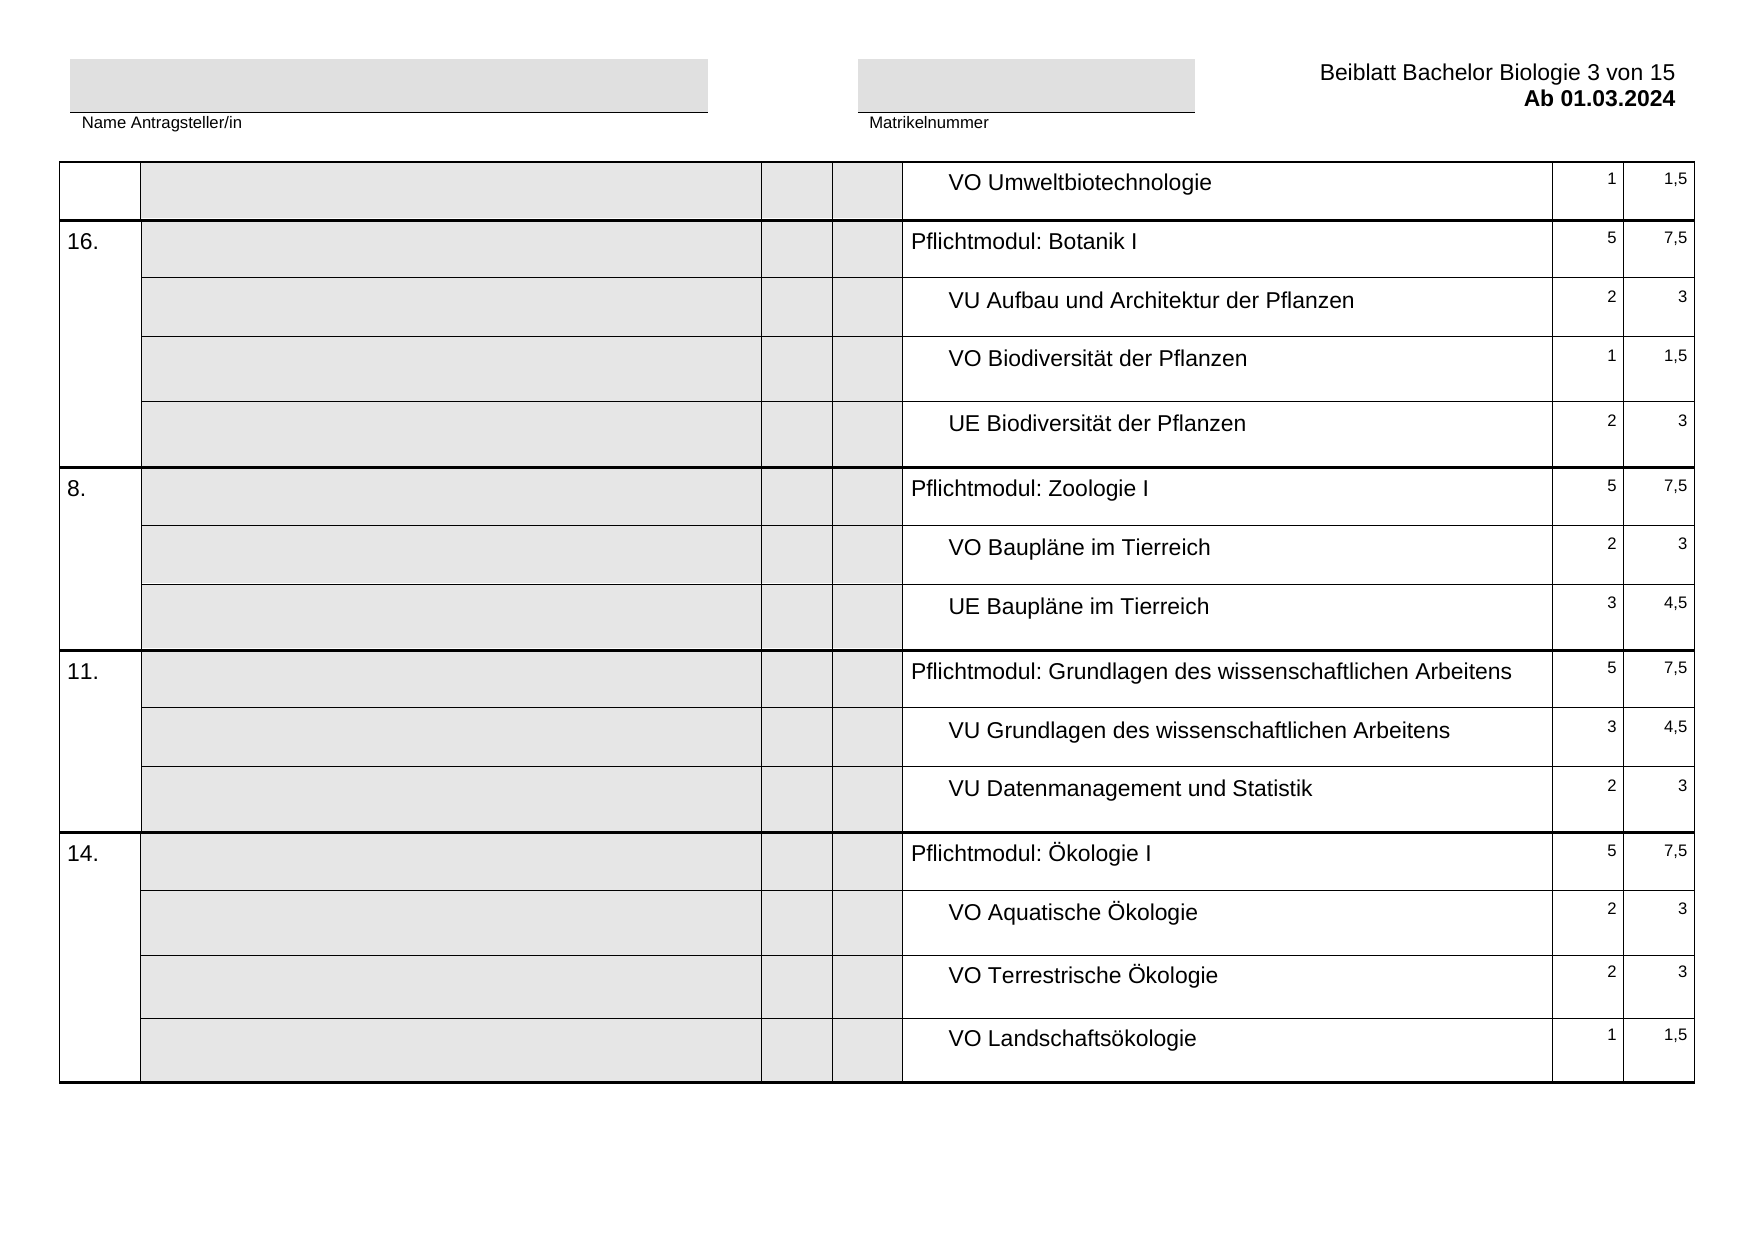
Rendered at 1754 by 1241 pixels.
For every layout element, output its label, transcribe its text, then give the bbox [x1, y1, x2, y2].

table_cell 4,5 [1624, 585, 1694, 648]
table_cell 7,5 [1624, 834, 1694, 890]
table_cell [60, 652, 141, 831]
table_cell [762, 652, 832, 707]
table_cell 3 [1624, 278, 1694, 336]
table_cell [833, 337, 902, 401]
table_cell [60, 163, 140, 218]
table_cell 1,5 [1624, 337, 1694, 401]
table_cell [833, 278, 902, 336]
table_cell [762, 469, 832, 525]
table_cell [833, 767, 902, 831]
table_cell 2 [1553, 526, 1623, 583]
table_cell [833, 469, 902, 525]
table_cell 1,5 [1624, 1019, 1694, 1081]
table_cell 7,5 [1624, 469, 1694, 525]
table_cell UE Biodiversität der Pflanzen [903, 402, 1552, 466]
table_cell 7,5 [1624, 652, 1694, 707]
table_cell 2 [1553, 956, 1623, 1018]
table_cell [142, 402, 761, 466]
table_cell Pflichtmodul: Zoologie I [903, 469, 1552, 525]
table_cell 5 [1553, 834, 1623, 890]
table_cell [60, 834, 140, 1081]
table_cell [762, 585, 832, 648]
table_cell [141, 891, 761, 955]
table_cell [833, 834, 902, 890]
table_cell [762, 163, 832, 218]
table_cell 7,5 [1624, 222, 1694, 277]
table_cell [833, 956, 902, 1018]
table_cell [142, 337, 761, 401]
table_cell [762, 834, 832, 890]
table_cell 5 [1553, 652, 1623, 707]
table_cell [833, 708, 902, 766]
table_cell [762, 337, 832, 401]
table_cell VO Aquatische Ökologie [903, 891, 1552, 955]
table_cell [833, 891, 902, 955]
table_cell [142, 222, 761, 277]
table_cell 4,5 [1624, 708, 1694, 766]
table_cell 3 [1624, 402, 1694, 466]
table_cell VU Aufbau und Architektur der Pflanzen [903, 278, 1552, 336]
table_cell [141, 1019, 761, 1081]
table_cell 5 [1553, 222, 1623, 277]
table_cell [60, 469, 141, 648]
table_cell [833, 526, 902, 583]
table_cell VO Umweltbiotechnologie [903, 163, 1552, 218]
table_cell [60, 222, 141, 466]
table_cell [833, 222, 902, 277]
table_cell 3 [1553, 708, 1623, 766]
table_cell [142, 526, 761, 583]
table_cell 3 [1553, 585, 1623, 648]
table_cell [141, 956, 761, 1018]
table_cell [833, 402, 902, 466]
table_cell [762, 767, 832, 831]
table_cell [833, 652, 902, 707]
table_cell [141, 163, 761, 218]
table_cell [762, 956, 832, 1018]
table_cell 1 [1553, 1019, 1623, 1081]
table_cell [142, 652, 761, 707]
table_cell VU Grundlagen des wissenschaftlichen Arbeitens [903, 708, 1552, 766]
table_cell [142, 278, 761, 336]
table_cell [762, 526, 832, 583]
table_cell [762, 1019, 832, 1081]
table_cell Pflichtmodul: Ökologie I [903, 834, 1552, 890]
table_cell 2 [1553, 891, 1623, 955]
table_cell [142, 585, 761, 648]
table_cell 1 [1553, 337, 1623, 401]
table_cell 1 [1553, 163, 1623, 218]
table_cell [142, 767, 761, 831]
table_cell 3 [1624, 767, 1694, 831]
table_cell [762, 708, 832, 766]
table_cell VO Baupläne im Tierreich [903, 526, 1552, 583]
table_cell 2 [1553, 278, 1623, 336]
table_cell VO Landschaftsökologie [903, 1019, 1552, 1081]
table_cell [762, 402, 832, 466]
table_cell [142, 708, 761, 766]
table_cell [762, 891, 832, 955]
table_cell VO Biodiversität der Pflanzen [903, 337, 1552, 401]
table_cell [762, 222, 832, 277]
table_cell 2 [1553, 767, 1623, 831]
table_cell 5 [1553, 469, 1623, 525]
table_cell [833, 163, 902, 218]
table_cell [833, 1019, 902, 1081]
table_cell 1,5 [1624, 163, 1694, 218]
table_cell VO Terrestrische Ökologie [903, 956, 1552, 1018]
table_cell [142, 469, 761, 525]
table_cell 3 [1624, 526, 1694, 583]
table_cell 2 [1553, 402, 1623, 466]
table_cell UE Baupläne im Tierreich [903, 585, 1552, 648]
table_cell Pflichtmodul: Botanik I [903, 222, 1552, 277]
table_cell [141, 834, 761, 890]
table_cell [762, 278, 832, 336]
table_cell [833, 585, 902, 648]
table_cell 3 [1624, 891, 1694, 955]
table_cell VU Datenmanagement und Statistik [903, 767, 1552, 831]
table_cell Pflichtmodul: Grundlagen des wissenschaftlichen Arbeitens [903, 652, 1552, 707]
table_cell 3 [1624, 956, 1694, 1018]
